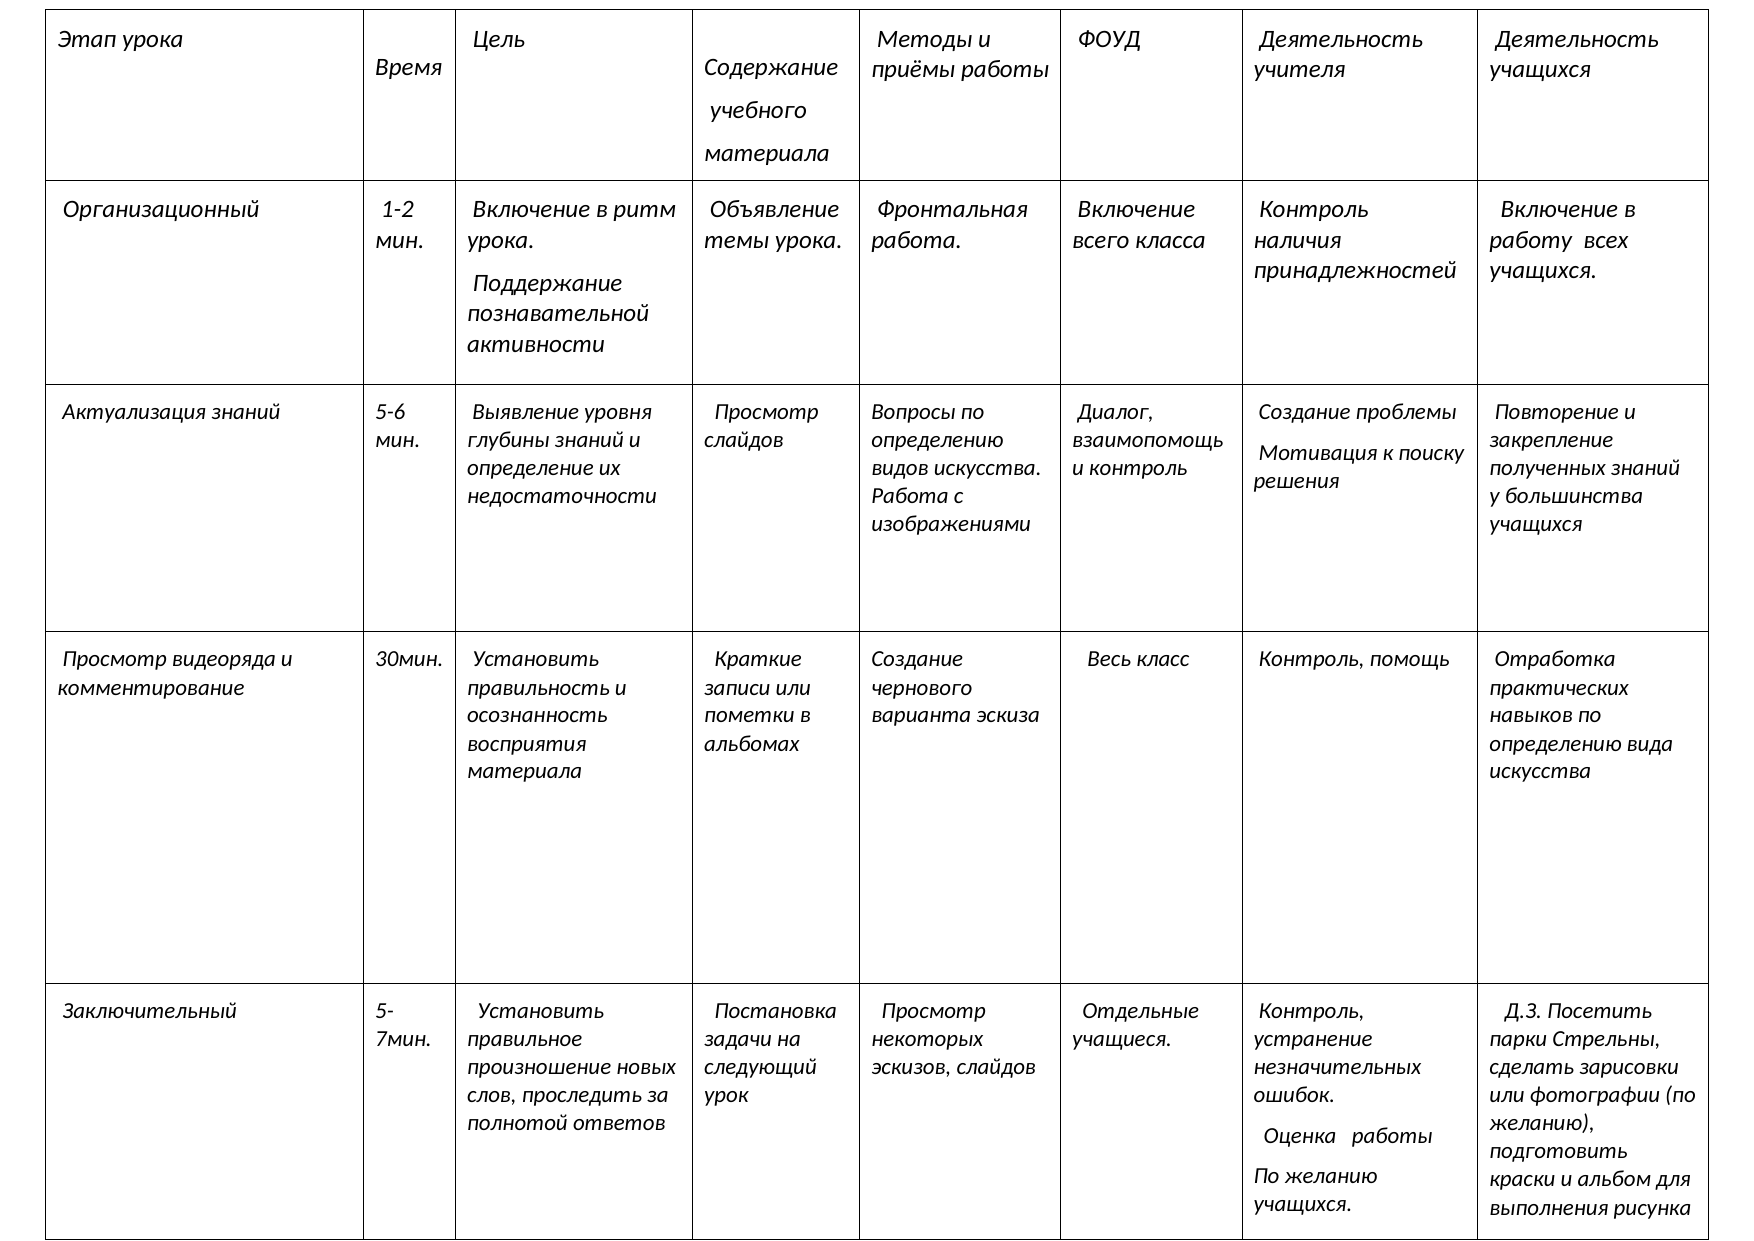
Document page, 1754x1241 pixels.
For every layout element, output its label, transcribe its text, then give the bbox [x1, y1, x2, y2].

table_cell Весь класс [1061, 632, 1242, 983]
table_cell Просмотр видеоряда и комментирование [46, 632, 363, 983]
table_cell Организационный [46, 181, 363, 384]
table_header Содержание учебного материала [693, 10, 859, 180]
table_cell Установить правильность и осознанность восприятия материала [456, 632, 692, 983]
table_cell Контроль, помощь [1243, 632, 1477, 983]
table_cell Д.З. Посетить парки Стрельны, сделать зарисовки или фотографии (по желанию), подготовить краски и альбом для выполнения рисунка [1478, 984, 1708, 1239]
table_header Цель [456, 10, 692, 180]
table_cell Фронтальная работа. [860, 181, 1060, 384]
table_cell Выявление уровня глубины знаний и определение их недостаточности [456, 385, 692, 631]
table_cell Просмотр слайдов [693, 385, 859, 631]
table_cell Включение всего класса [1061, 181, 1242, 384]
table_cell Создание проблемы Мотивация к поиску решения [1243, 385, 1477, 631]
table_cell 5-6 мин. [364, 385, 455, 631]
table_cell Краткие записи или пометки в альбомах [693, 632, 859, 983]
table_cell Вопросы по определению видов искусства. Работа с изображениями [860, 385, 1060, 631]
table_cell Объявление темы урока. [693, 181, 859, 384]
table_cell Включение в ритм урока. Поддержание познавательной активности [456, 181, 692, 384]
table_cell Отработка практических навыков по определению вида искусства [1478, 632, 1708, 983]
table_cell Контроль, устранение незначительных ошибок. Оценка работы По желанию учащихся. [1243, 984, 1477, 1239]
table_cell 30мин. [364, 632, 455, 983]
table_cell Повторение и закрепление полученных знаний у большинства учащихся [1478, 385, 1708, 631]
table_cell Отдельные учащиеся. [1061, 984, 1242, 1239]
table_cell 5-7мин. [364, 984, 455, 1239]
table_cell Включение в работу всех учащихся. [1478, 181, 1708, 384]
table_header Этап урока [46, 10, 363, 180]
table_cell Постановка задачи на следующий урок [693, 984, 859, 1239]
table_cell Заключительный [46, 984, 363, 1239]
table_header Деятельность учащихся [1478, 10, 1708, 180]
table_cell Просмотр некоторых эскизов, слайдов [860, 984, 1060, 1239]
table_header Методы и приёмы работы [860, 10, 1060, 180]
table_cell Актуализация знаний [46, 385, 363, 631]
table_cell Установить правильное произношение новых слов, проследить за полнотой ответов [456, 984, 692, 1239]
table_cell Создание чернового варианта эскиза [860, 632, 1060, 983]
table_cell Контроль наличия принадлежностей [1243, 181, 1477, 384]
table_header ФОУД [1061, 10, 1242, 180]
table_cell Диалог, взаимопомощь и контроль [1061, 385, 1242, 631]
table_header Деятельность учителя [1243, 10, 1477, 180]
table_cell 1-2 мин. [364, 181, 455, 384]
table_header Время [364, 10, 455, 180]
